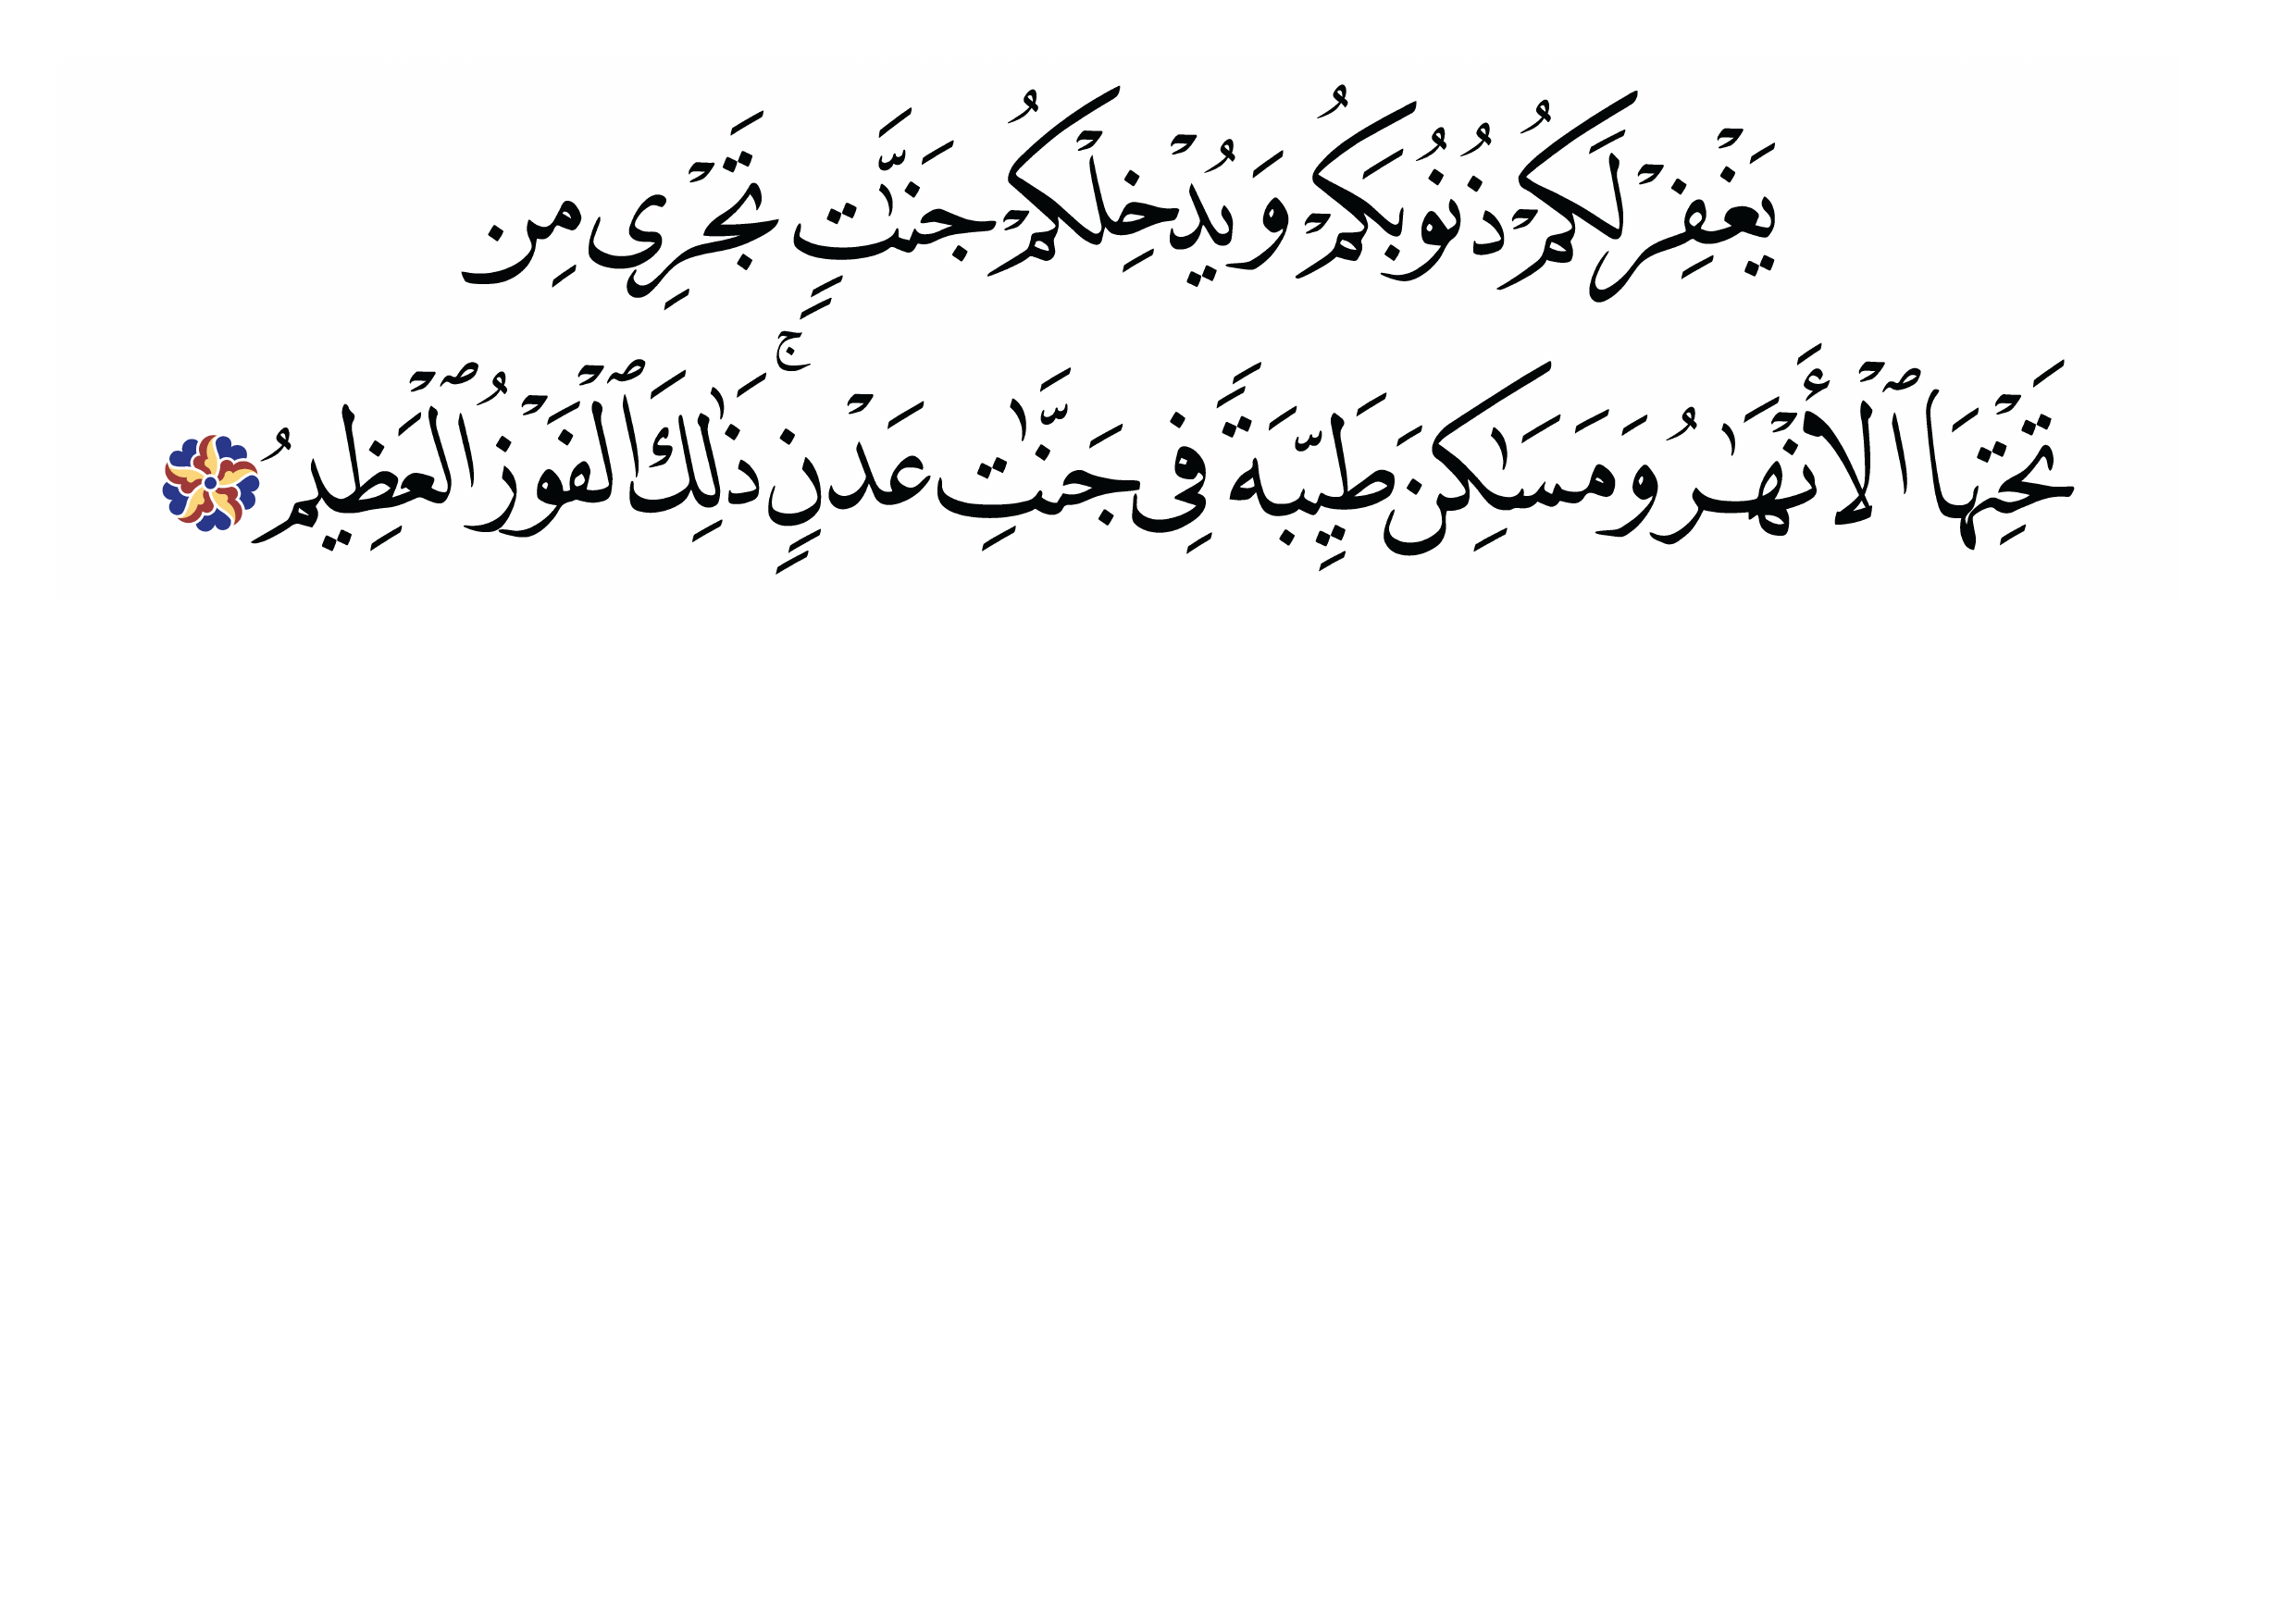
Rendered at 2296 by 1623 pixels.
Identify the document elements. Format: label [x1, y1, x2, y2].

picture [57, 57, 2179, 601]
